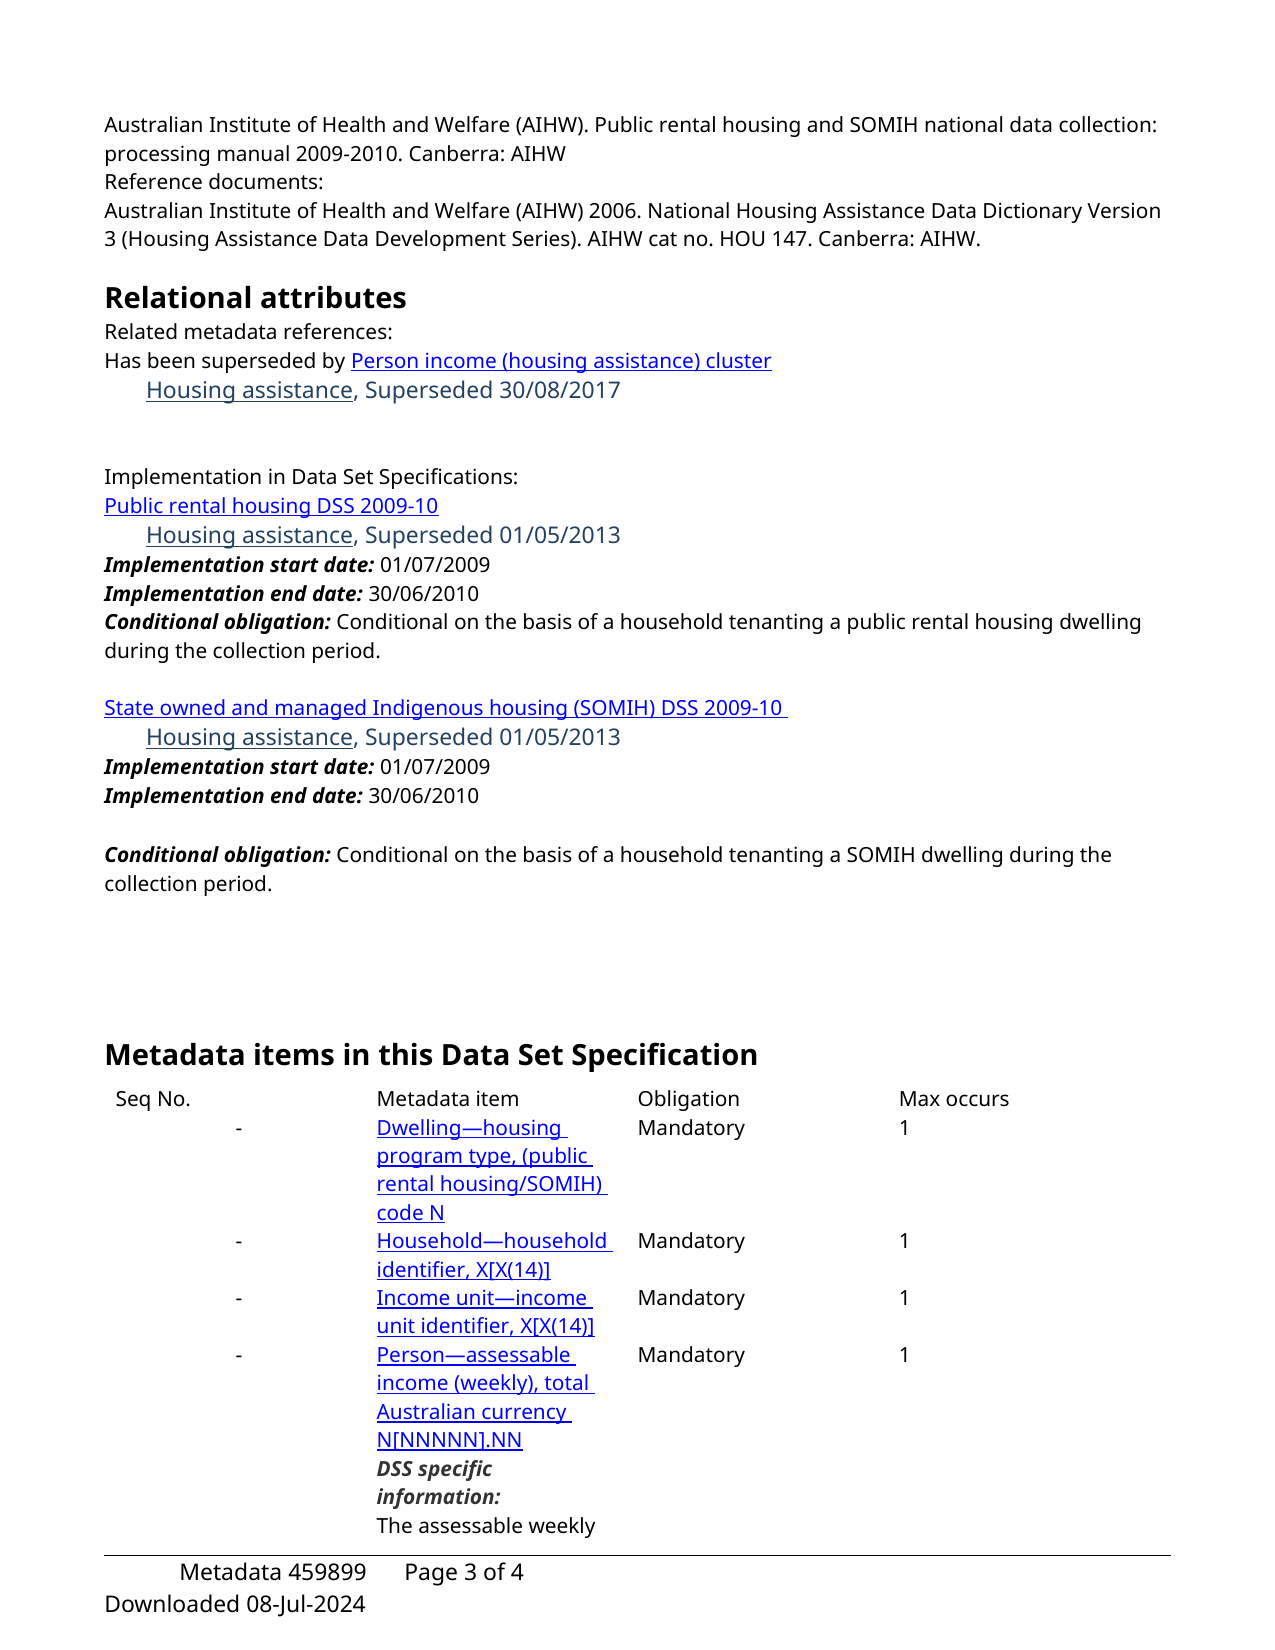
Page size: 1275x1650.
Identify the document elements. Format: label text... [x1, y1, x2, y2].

table_cell [93, 1084, 1159, 1539]
table_header Metadata items in this Data Set Specification [93, 988, 1159, 1084]
